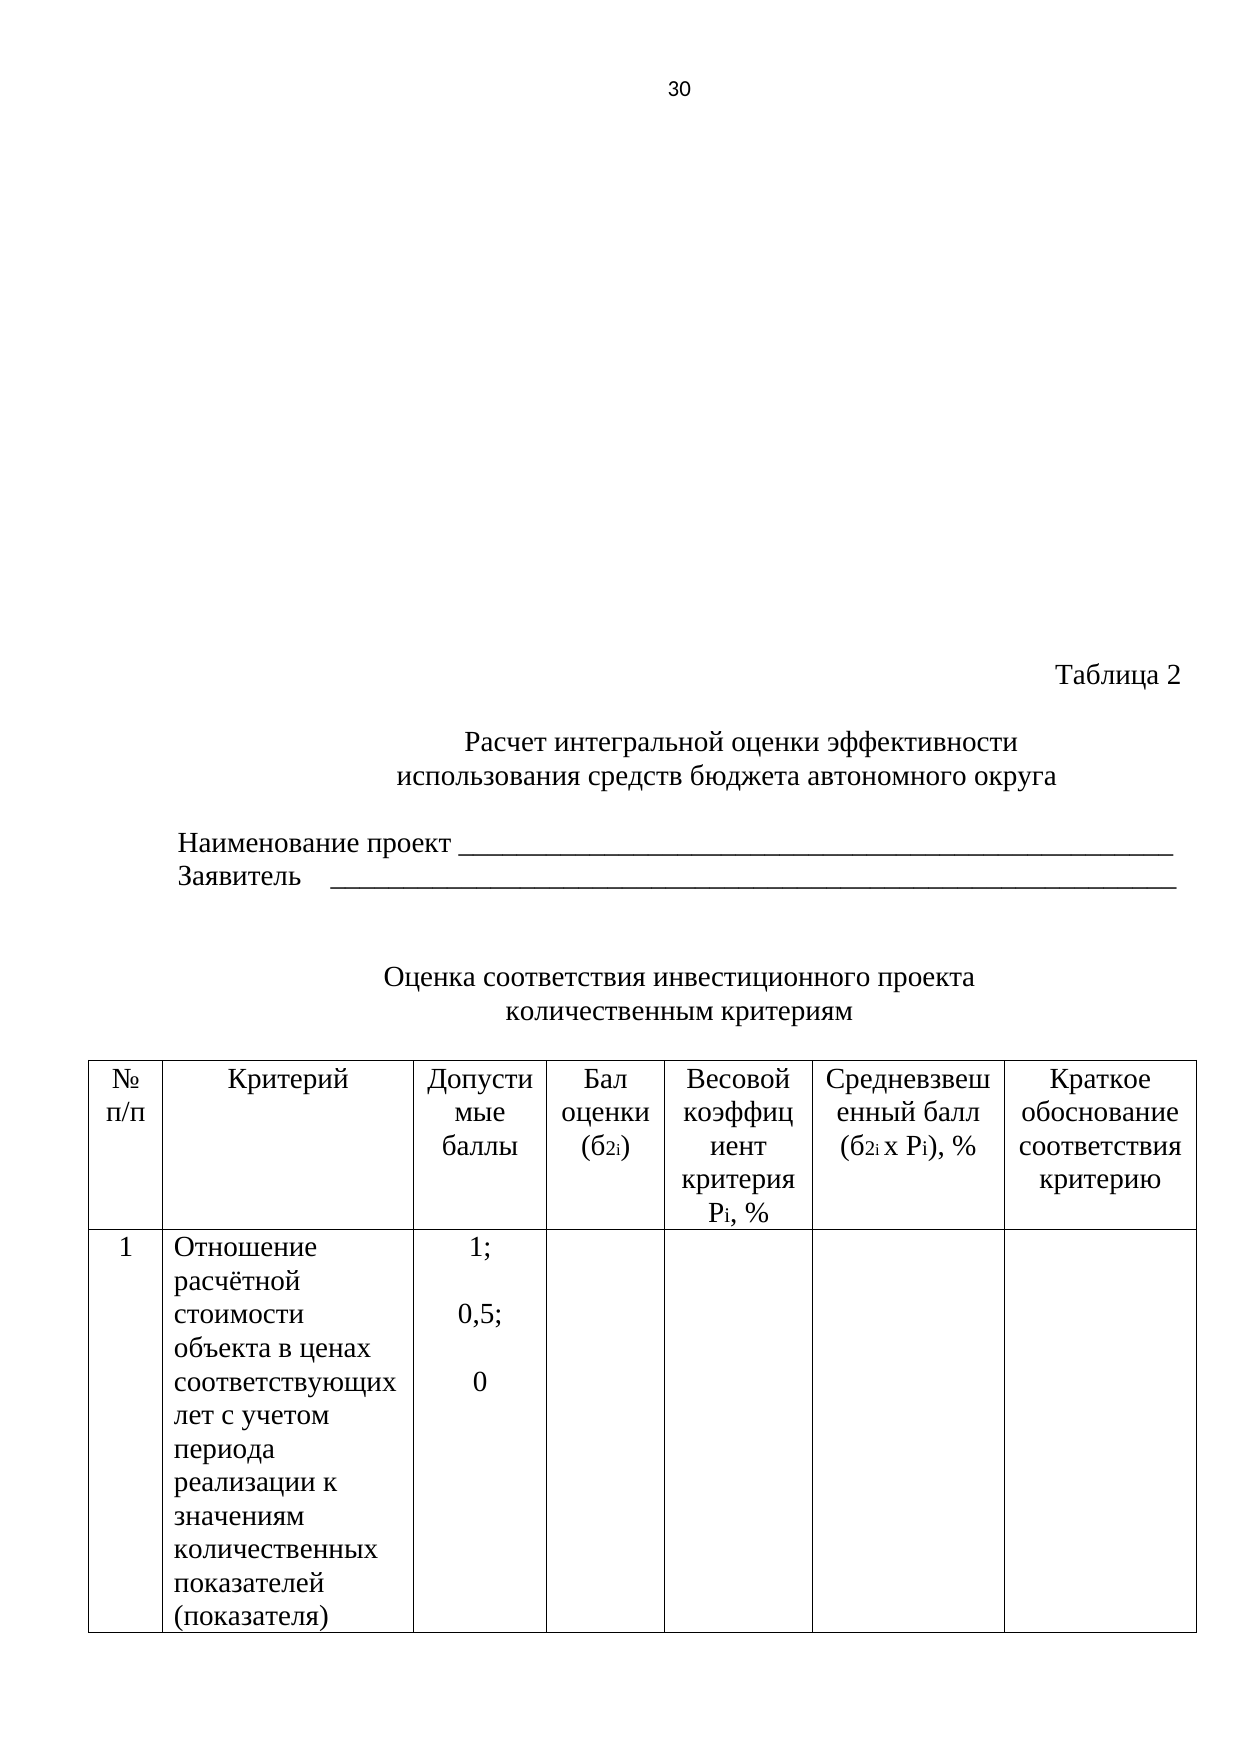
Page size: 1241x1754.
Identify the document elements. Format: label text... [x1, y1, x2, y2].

table_header Весовой коэффициент критерия Pi, % [665, 1061, 812, 1228]
table_header № п/п [89, 1061, 162, 1228]
table_header Краткое обоснование соответствия критерию [1005, 1061, 1196, 1228]
table_cell [813, 1230, 1004, 1632]
table_header Допустимые баллы [414, 1061, 546, 1228]
table_cell 1; 0,5; 0 [414, 1230, 546, 1632]
table_header Критерий [163, 1061, 413, 1228]
text Наименование проект _________________________________________________ [177, 825, 1181, 858]
table_cell [665, 1230, 812, 1632]
table_cell 1 [89, 1230, 162, 1632]
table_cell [163, 1230, 413, 1632]
text Расчет интегральной оценки эффективности [177, 724, 1181, 758]
text использования средств бюджета автономного округа [177, 758, 1181, 791]
text Оценка соответствия инвестиционного проекта [177, 959, 1181, 993]
text количественным критериям [177, 993, 1181, 1026]
text Таблица 2 [177, 657, 1181, 691]
table_header Средневзвешенный балл (б2i х Pi), % [813, 1061, 1004, 1228]
table_cell [1005, 1230, 1196, 1632]
table_header Бал оценки (б2i) [547, 1061, 664, 1228]
table_cell [547, 1230, 664, 1632]
text Заявитель __________________________________________________________ [177, 858, 1181, 892]
